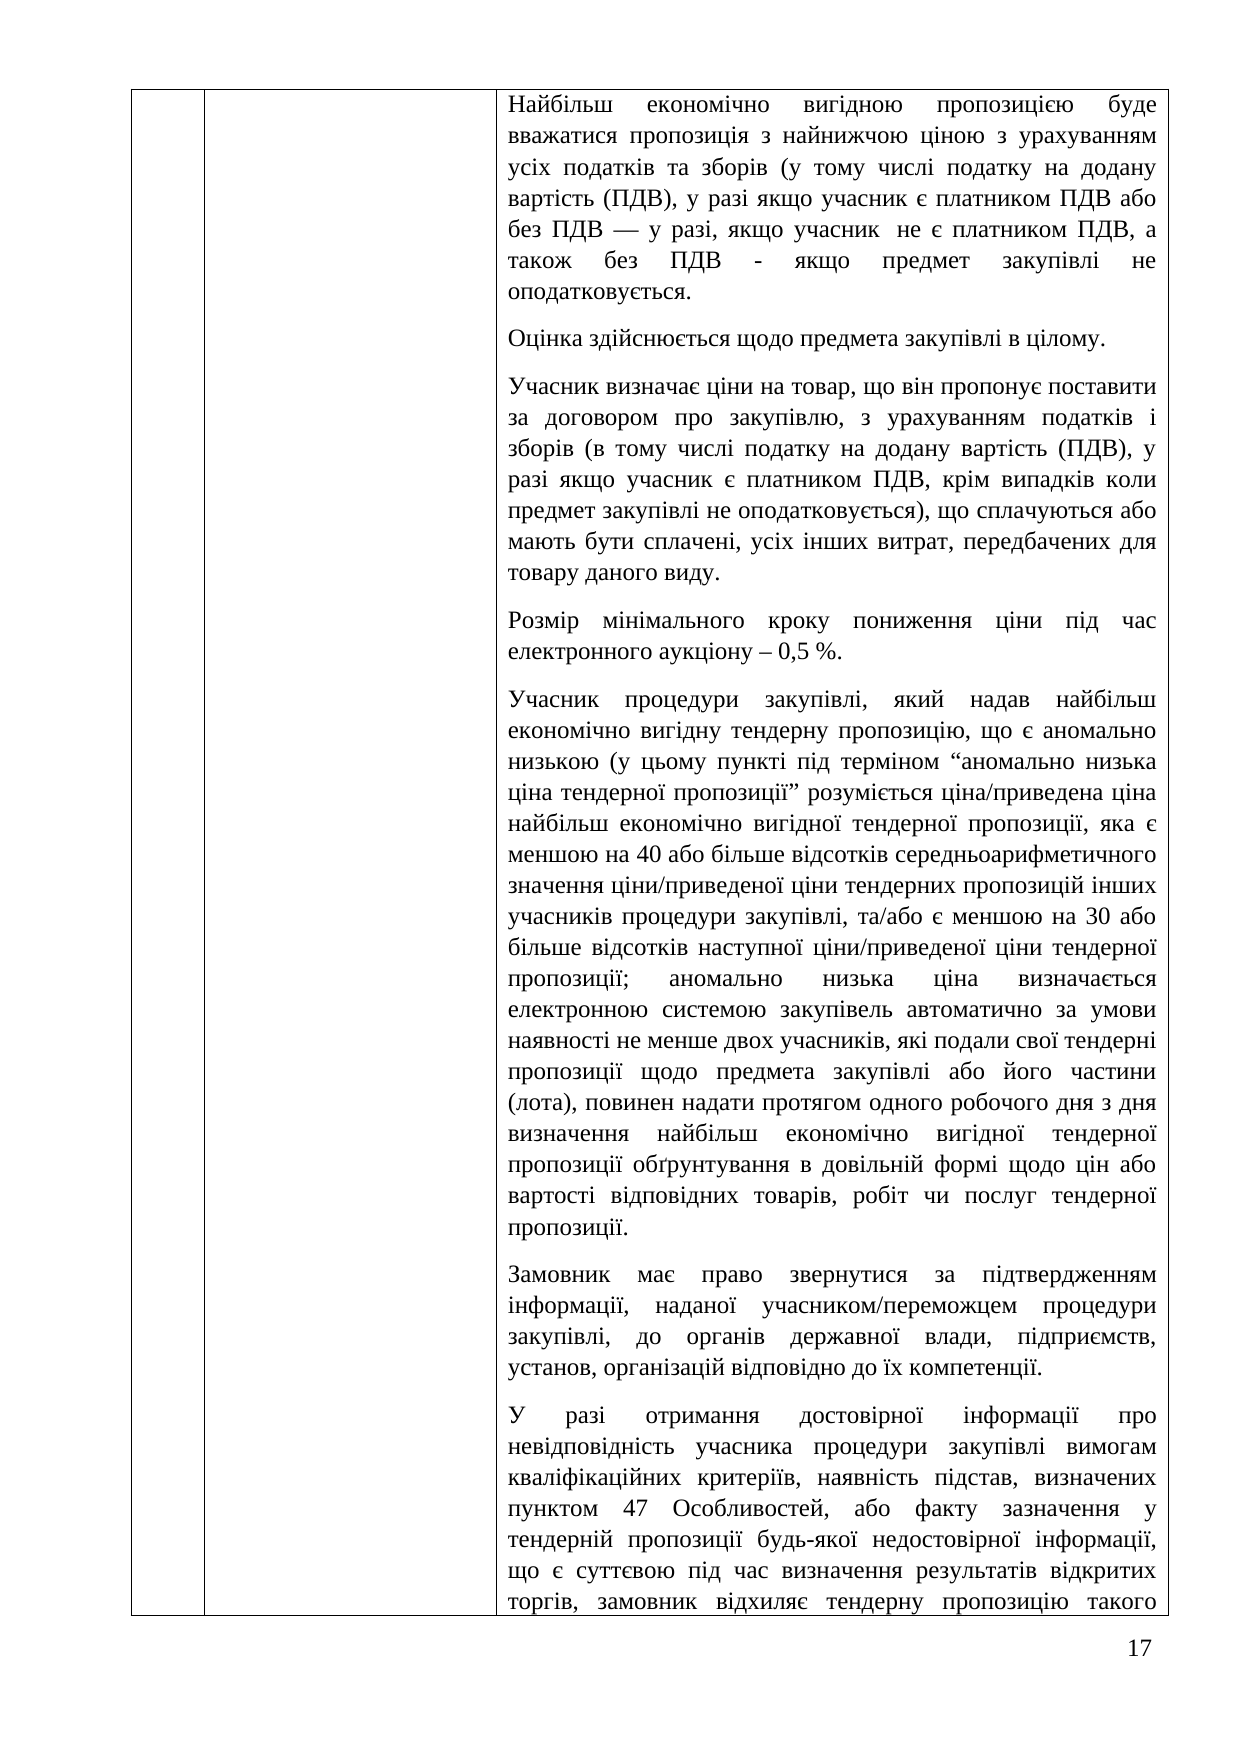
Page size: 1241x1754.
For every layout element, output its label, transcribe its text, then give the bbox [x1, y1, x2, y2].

table_cell 1 [132, 90, 204, 1615]
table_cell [205, 90, 496, 1615]
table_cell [497, 90, 1168, 1615]
